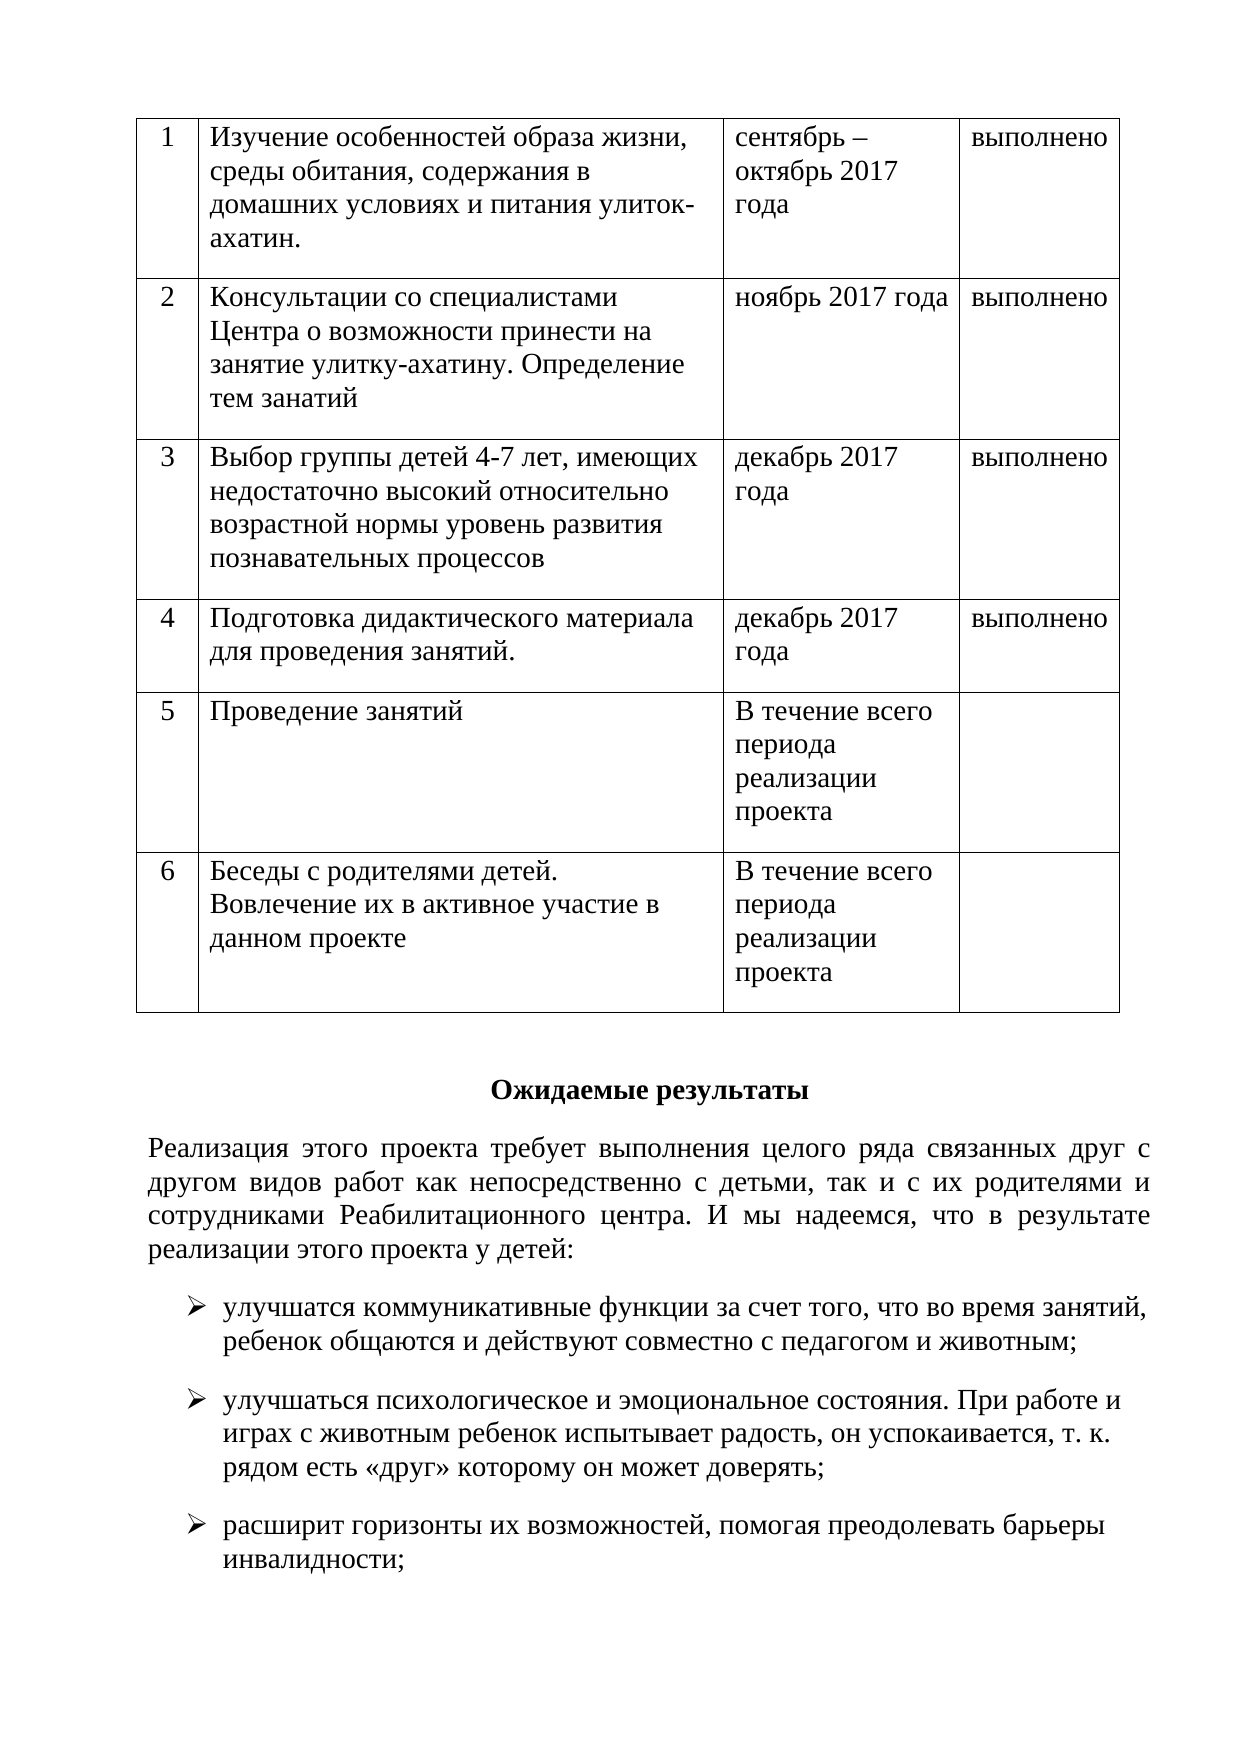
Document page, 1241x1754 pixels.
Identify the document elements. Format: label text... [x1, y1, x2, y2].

list улучшатся коммуникативные функции за счет того, что во время занятий, ребенок общаются и действуют совместно с педагогом и животным; [185, 1289, 1152, 1357]
table_cell В течение всего периода реализации проекта [724, 853, 959, 1012]
table_cell [960, 853, 1119, 1012]
table_cell Выбор группы детей 4-7 лет, имеющих недостаточно высокий относительно возрастной нормы уровень развития познавательных процессов [199, 440, 723, 599]
table_cell выполнено [960, 279, 1119, 438]
table_cell [960, 693, 1119, 852]
text Ожидаемые результаты [148, 1072, 1152, 1105]
table_cell Изучение особенностей образа жизни, среды обитания, содержания в домашних условиях и питания улиток-ахатин. [199, 119, 723, 278]
table_cell Подготовка дидактического материала для проведения занятий. [199, 600, 723, 692]
table_cell декабрь 2017 года [724, 600, 959, 692]
table_cell выполнено [960, 600, 1119, 692]
table_cell 5 [137, 693, 198, 852]
table_cell выполнено [960, 119, 1119, 278]
table_cell Консультации со специалистами Центра о возможности принести на занятие улитку-ахатину. Определение тем занатий [199, 279, 723, 438]
table_cell ноябрь 2017 года [724, 279, 959, 438]
list расширит горизонты их возможностей, помогая преодолевать барьеры инвалидности; [185, 1507, 1152, 1575]
table_cell Беседы с родителями детей. Вовлечение их в активное участие в данном проекте [199, 853, 723, 1012]
table_cell выполнено [960, 440, 1119, 599]
table_cell В течение всего периода реализации проекта [724, 693, 959, 852]
table_cell декабрь 2017 года [724, 440, 959, 599]
table_cell 2 [137, 279, 198, 438]
table_cell 4 [137, 600, 198, 692]
table_cell 6 [137, 853, 198, 1012]
table_cell Проведение занятий [199, 693, 723, 852]
table_cell 1 [137, 119, 198, 278]
list улучшаться психологическое и эмоциональное состояния. При работе и играх с животным ребенок испытывает радость, он успокаивается, т. к. рядом есть «друг» которому он может доверять; [185, 1382, 1152, 1482]
table_cell сентябрь – октябрь 2017 года [724, 119, 959, 278]
text Реализация этого проекта требует выполнения целого ряда связанных друг с другом видов работ как непосредственно с детьми, так и с их родителями и сотрудниками Реабилитационного центра. И мы надеемся, что в результате реализации этого проекта у детей: [148, 1130, 1152, 1264]
table_cell 3 [137, 440, 198, 599]
